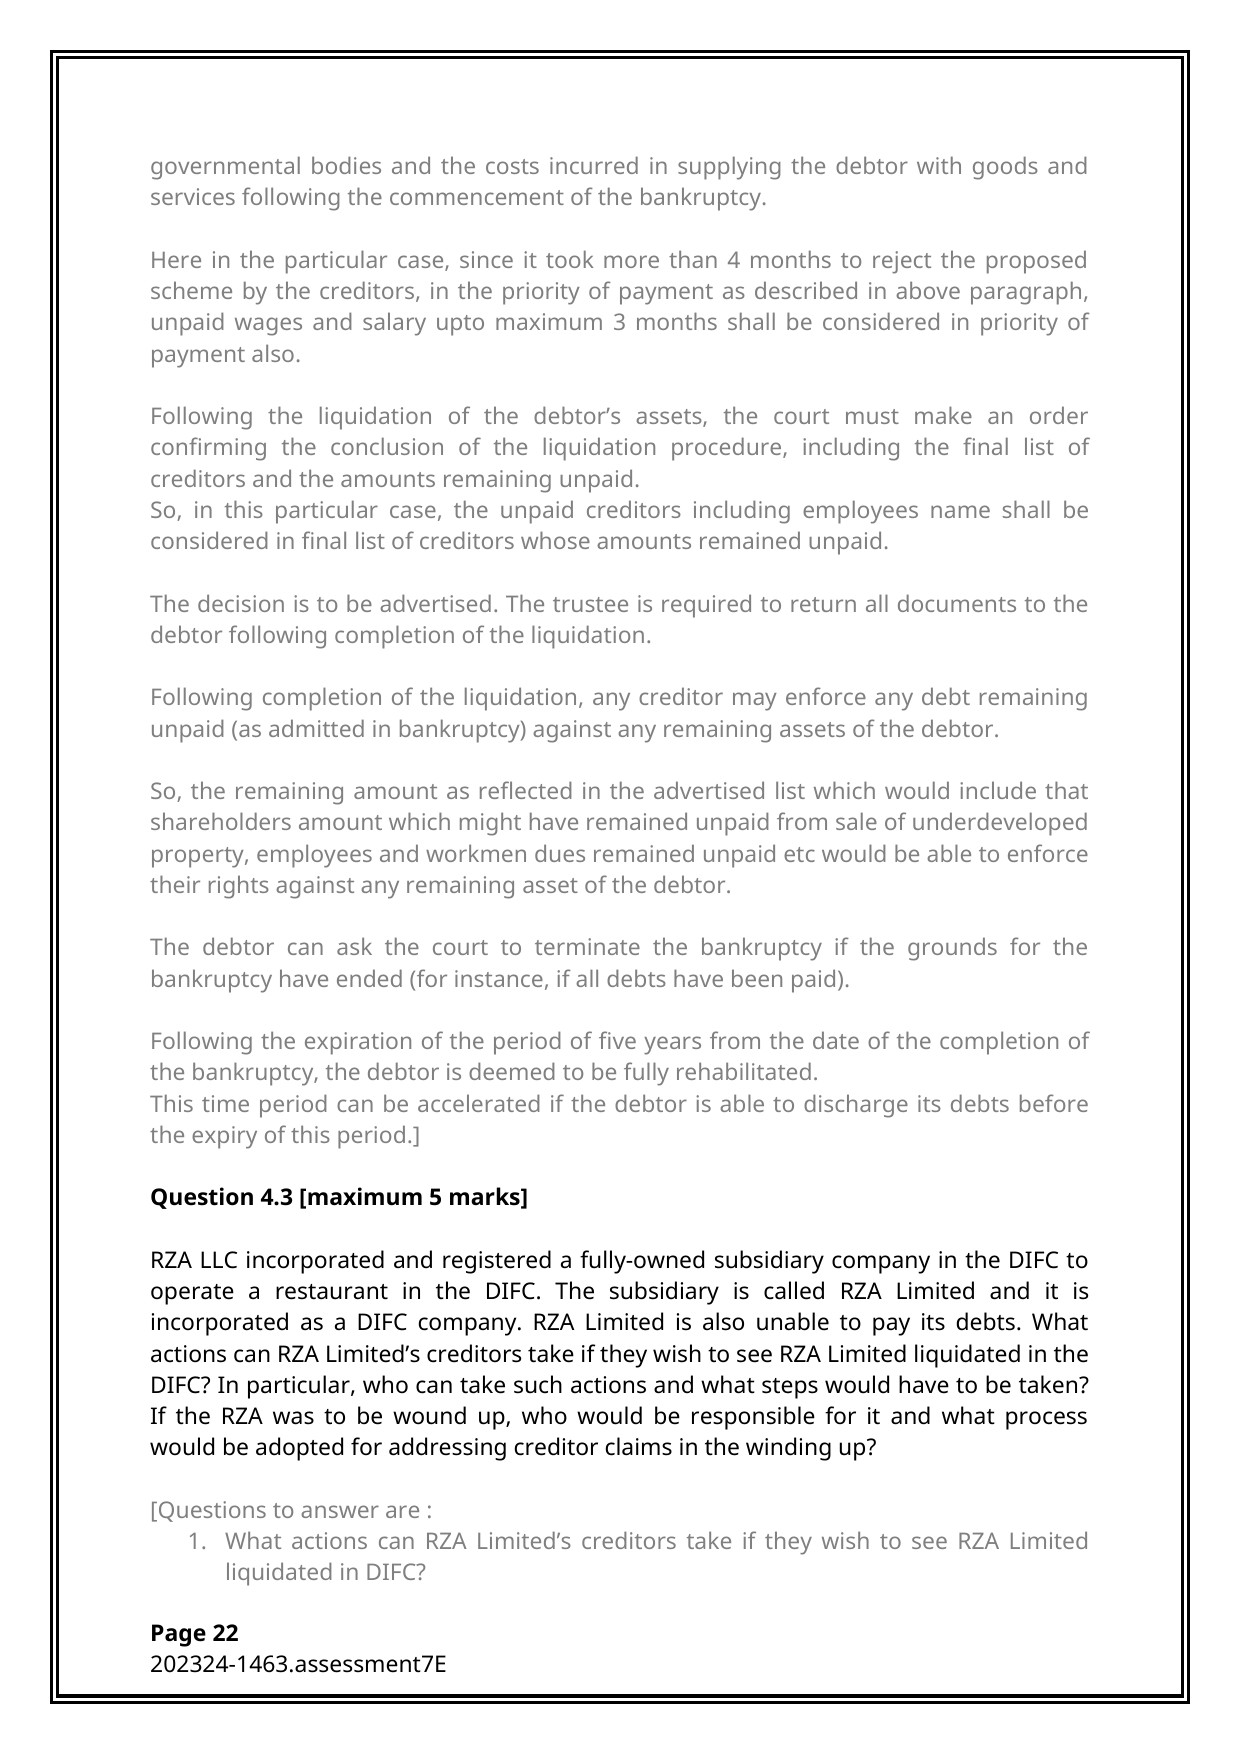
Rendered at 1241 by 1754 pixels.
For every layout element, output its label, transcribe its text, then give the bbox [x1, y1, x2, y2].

text So, in this particular case, the unpaid creditors including employees name shall be considered in final list of creditors whose amounts remained unpaid. [150, 494, 1090, 556]
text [150, 150, 1090, 212]
text Here in the particular case, since it took more than 4 months to reject the proposed scheme by the creditors, in the priority of payment as described in above paragraph, unpaid wages and salary upto maximum 3 months shall be considered in priority of payment also. [150, 244, 1090, 369]
text RZA LLC incorporated and registered a fully-owned subsidiary company in the DIFC to operate a restaurant in the DIFC. The subsidiary is called RZA Limited and it is incorporated as a DIFC company. RZA Limited is also unable to pay its debts. What actions can RZA Limited’s creditors take if they wish to see RZA Limited liquidated in the DIFC? In particular, who can take such actions and what steps would have to be taken? If the RZA was to be wound up, who would be responsible for it and what process would be adopted for addressing creditor claims in the winding up? [150, 1244, 1090, 1462]
text This time period can be accelerated if the debtor is able to discharge its debts before the expiry of this period.] [150, 1087, 1090, 1150]
subtitle Question 4.3 [maximum 5 marks] [150, 1181, 1002, 1212]
text The decision is to be advertised. The trustee is required to return all documents to the debtor following completion of the liquidation. [150, 587, 1090, 650]
text Following the liquidation of the debtor’s assets, the court must make an order confirming the conclusion of the liquidation procedure, including the final list of creditors and the amounts remaining unpaid. [150, 400, 1090, 494]
text Following completion of the liquidation, any creditor may enforce any debt remaining unpaid (as admitted in bankruptcy) against any remaining assets of the debtor. [150, 681, 1090, 744]
text [Questions to answer are : [150, 1494, 1090, 1525]
text So, the remaining amount as reflected in the advertised list which would include that shareholders amount which might have remained unpaid from sale of underdeveloped property, employees and workmen dues remained unpaid etc would be able to enforce their rights against any remaining asset of the debtor. [150, 775, 1090, 900]
text Following the expiration of the period of five years from the date of the completion of the bankruptcy, the debtor is deemed to be fully rehabilitated. [150, 1025, 1090, 1087]
list What actions can RZA Limited’s creditors take if they wish to see RZA Limited liquidated in DIFC? [187, 1525, 1090, 1587]
text The debtor can ask the court to terminate the bankruptcy if the grounds for the bankruptcy have ended (for instance, if all debts have been paid). [150, 931, 1090, 994]
